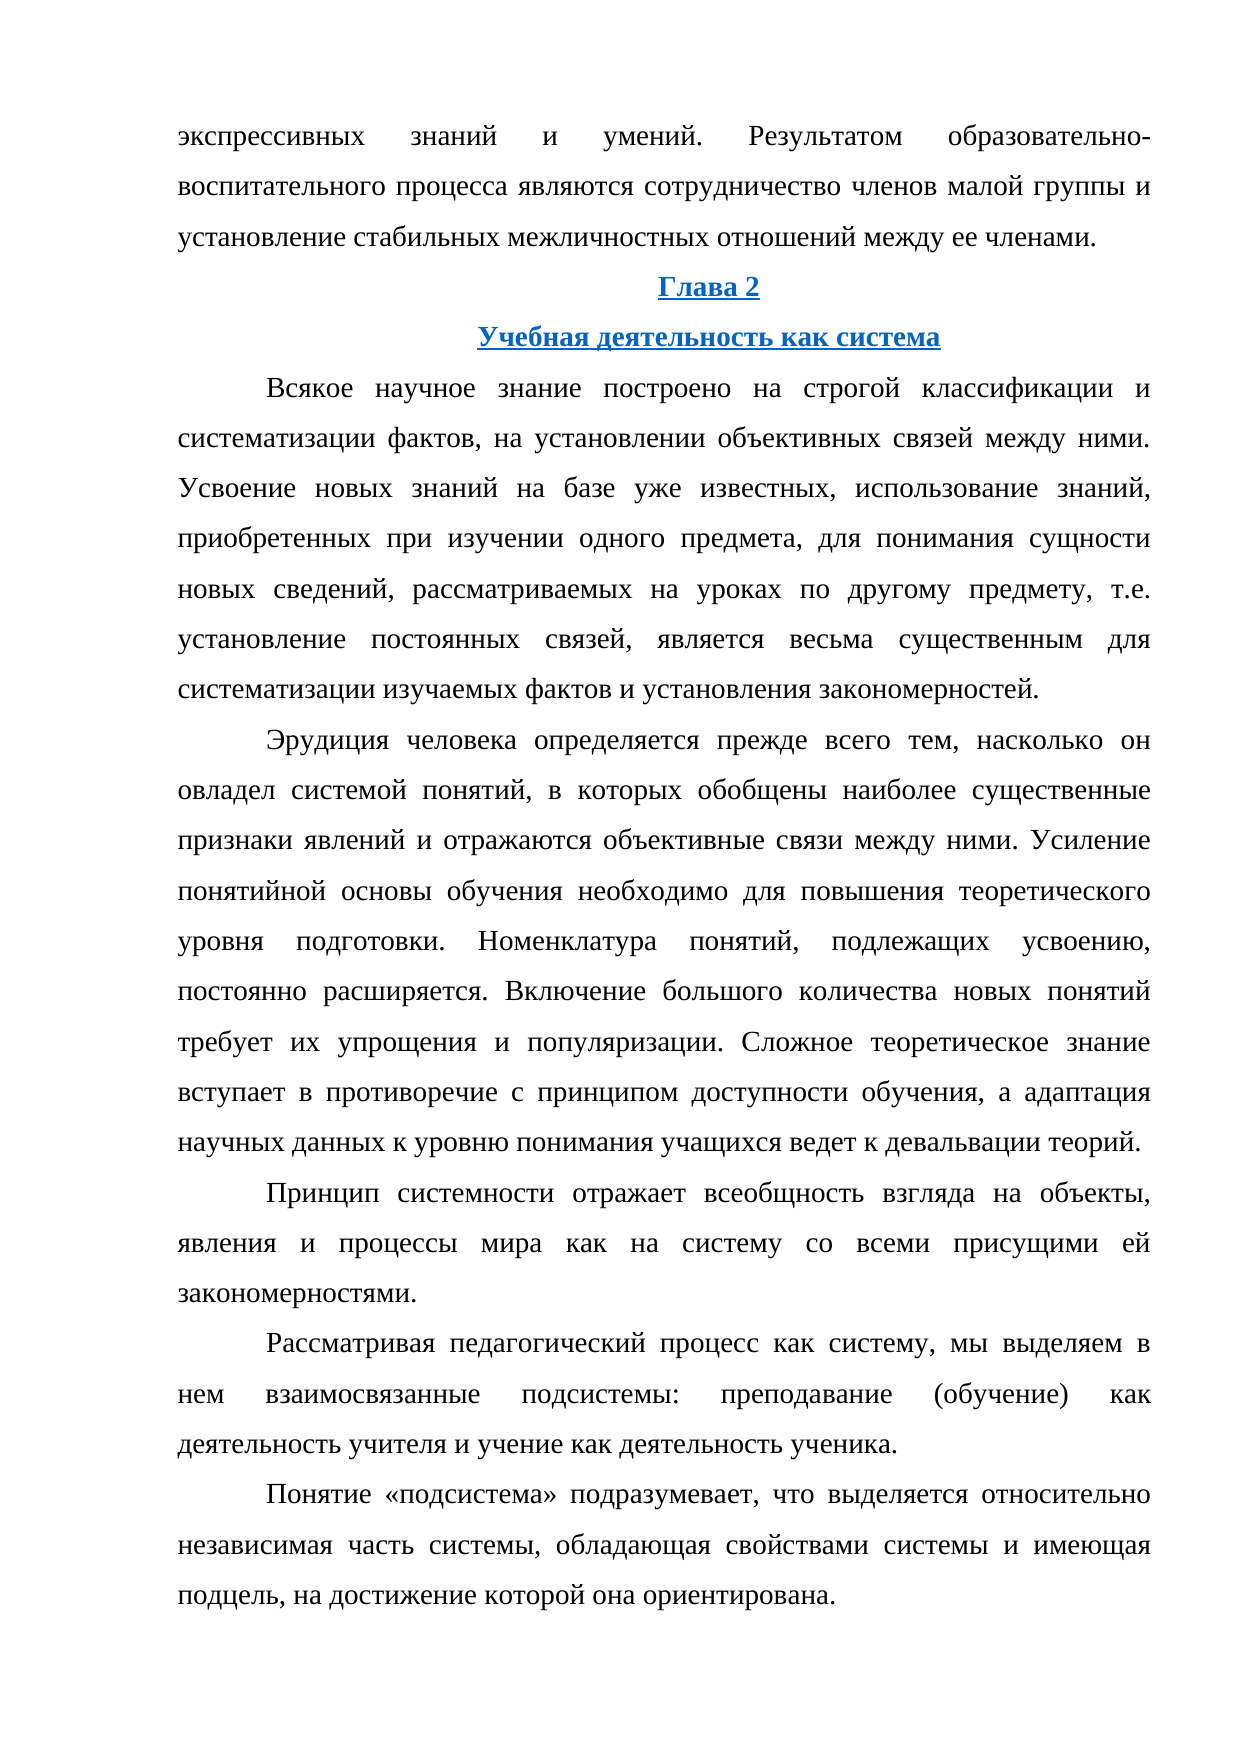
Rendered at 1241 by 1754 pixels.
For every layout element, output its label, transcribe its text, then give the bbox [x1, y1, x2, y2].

text Эрудиция человека определяется прежде всего тем, насколько он овладел системой понятий, в которых обобщены наиболее существенные признаки явлений и отражаются объективные связи между ними. Усиление понятийной основы обучения необходимо для повышения теоретического уровня подготовки. Номенклатура понятий, подлежащих усвоению, постоянно расширяется. Включение большого количества новых понятий требует их упрощения и популяризации. Сложное теоретическое знание вступает в противоречие с принципом доступности обучения, а адаптация научных данных к уровню понимания учащихся ведет к девальвации теорий. [177, 722, 1152, 1158]
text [177, 118, 1152, 252]
text Всякое научное знание построено на строгой классификации и систематизации фактов, на установлении объективных связей между ними. Усвоение новых знаний на базе уже известных, использование знаний, приобретенных при изучении одного предмета, для понимания сущности новых сведений, рассматриваемых на уроках по другому предмету, т.е. установление постоянных связей, является весьма существенным для систематизации изучаемых фактов и установления закономерностей. [177, 370, 1152, 705]
text Рассматривая педагогический процесс как систему, мы выделяем в нем взаимосвязанные подсистемы: преподавание (обучение) как деятельность учителя и учение как деятельность ученика. [177, 1326, 1152, 1460]
text Понятие «подсистема» подразумевает, что выделяется относительно независимая часть системы, обладающая свойствами системы и имеющая подцель, на достижение которой она ориентирована. [177, 1477, 1152, 1611]
text Учебная деятельность как система [177, 319, 1152, 353]
text Глава 2 [177, 269, 1152, 303]
text Принцип системности отражает всеобщность взгляда на объекты, явления и процессы мира как на систему со всеми присущими ей закономерностями. [177, 1175, 1152, 1309]
